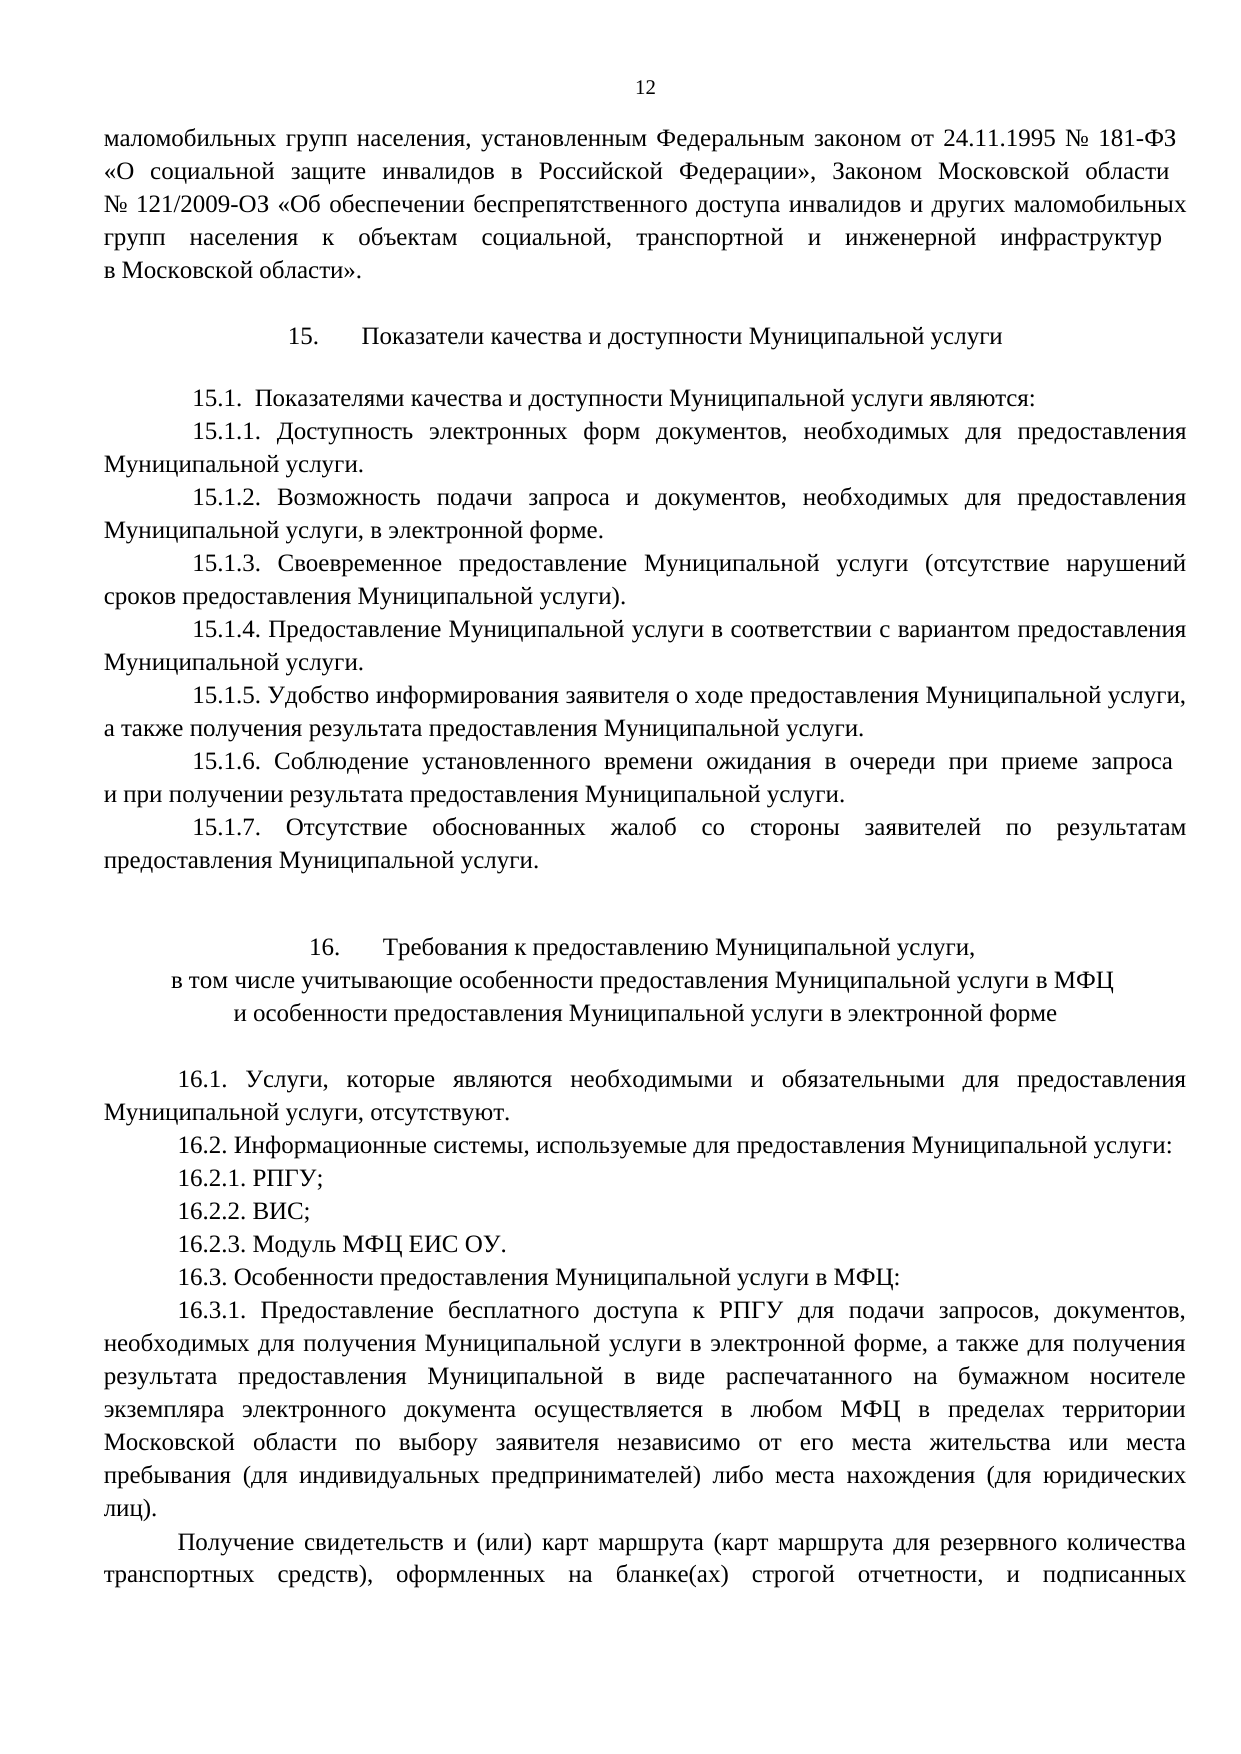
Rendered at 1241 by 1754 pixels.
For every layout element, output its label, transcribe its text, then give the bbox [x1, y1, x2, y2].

list 16.3. Особенности предоставления Муниципальной услуги в МФЦ: [103, 1262, 1187, 1291]
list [103, 1527, 1187, 1588]
text 16.2.1. РПГУ; [103, 1163, 1187, 1192]
text 15.1.5. Удобство информирования заявителя о ходе предоставления Муниципальной услуги, а также получения результата предоставления Муниципальной услуги. [103, 680, 1187, 742]
text 15.1.6. Соблюдение установленного времени ожидания в очереди при приеме запроса и при получении результата предоставления Муниципальной услуги. [103, 746, 1187, 808]
text Показатели качества и доступности Муниципальной услуги [103, 321, 1187, 350]
text 15.1.2. Возможность подачи запроса и документов, необходимых для предоставления Муниципальной услуги, в электронной форме. [103, 482, 1187, 544]
text 15.1.3. Своевременное предоставление Муниципальной услуги (отсутствие нарушений сроков предоставления Муниципальной услуги). [103, 548, 1187, 610]
text 16.2.3. Модуль МФЦ ЕИС ОУ. [103, 1229, 1187, 1258]
text Требования к предоставлению Муниципальной услуги, в том числе учитывающие особенности предоставления Муниципальной услуги в МФЦ и особенности предоставления Муниципальной услуги в электронной форме [103, 932, 1187, 1027]
text 16.3.1. Предоставление бесплатного доступа к РПГУ для подачи запросов, документов, необходимых для получения Муниципальной услуги в электронной форме, а также для получения результата предоставления Муниципальной в виде распечатанного на бумажном носителе экземпляра электронного документа осуществляется в любом МФЦ в пределах территории Московской области по выбору заявителя независимо от его места жительства или места пребывания (для индивидуальных предпринимателей) либо места нахождения (для юридических лиц). [103, 1295, 1187, 1522]
text 16.2.2. ВИС; [103, 1196, 1187, 1225]
list 15.1.7. Отсутствие обоснованных жалоб со стороны заявителей по результатам предоставления Муниципальной услуги. [103, 812, 1187, 874]
text 16.1. Услуги, которые являются необходимыми и обязательными для предоставления Муниципальной услуги, отсутствуют. [103, 1064, 1187, 1126]
text 16.2. Информационные системы, используемые для предоставления Муниципальной услуги: [103, 1130, 1187, 1159]
text 15.1.1. Доступность электронных форм документов, необходимых для предоставления Муниципальной услуги. [103, 416, 1187, 478]
text Показателями качества и доступности Муниципальной услуги являются: [192, 383, 1187, 412]
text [103, 123, 1187, 284]
text 15.1.4. Предоставление Муниципальной услуги в соответствии с вариантом предоставления Муниципальной услуги. [103, 614, 1187, 676]
